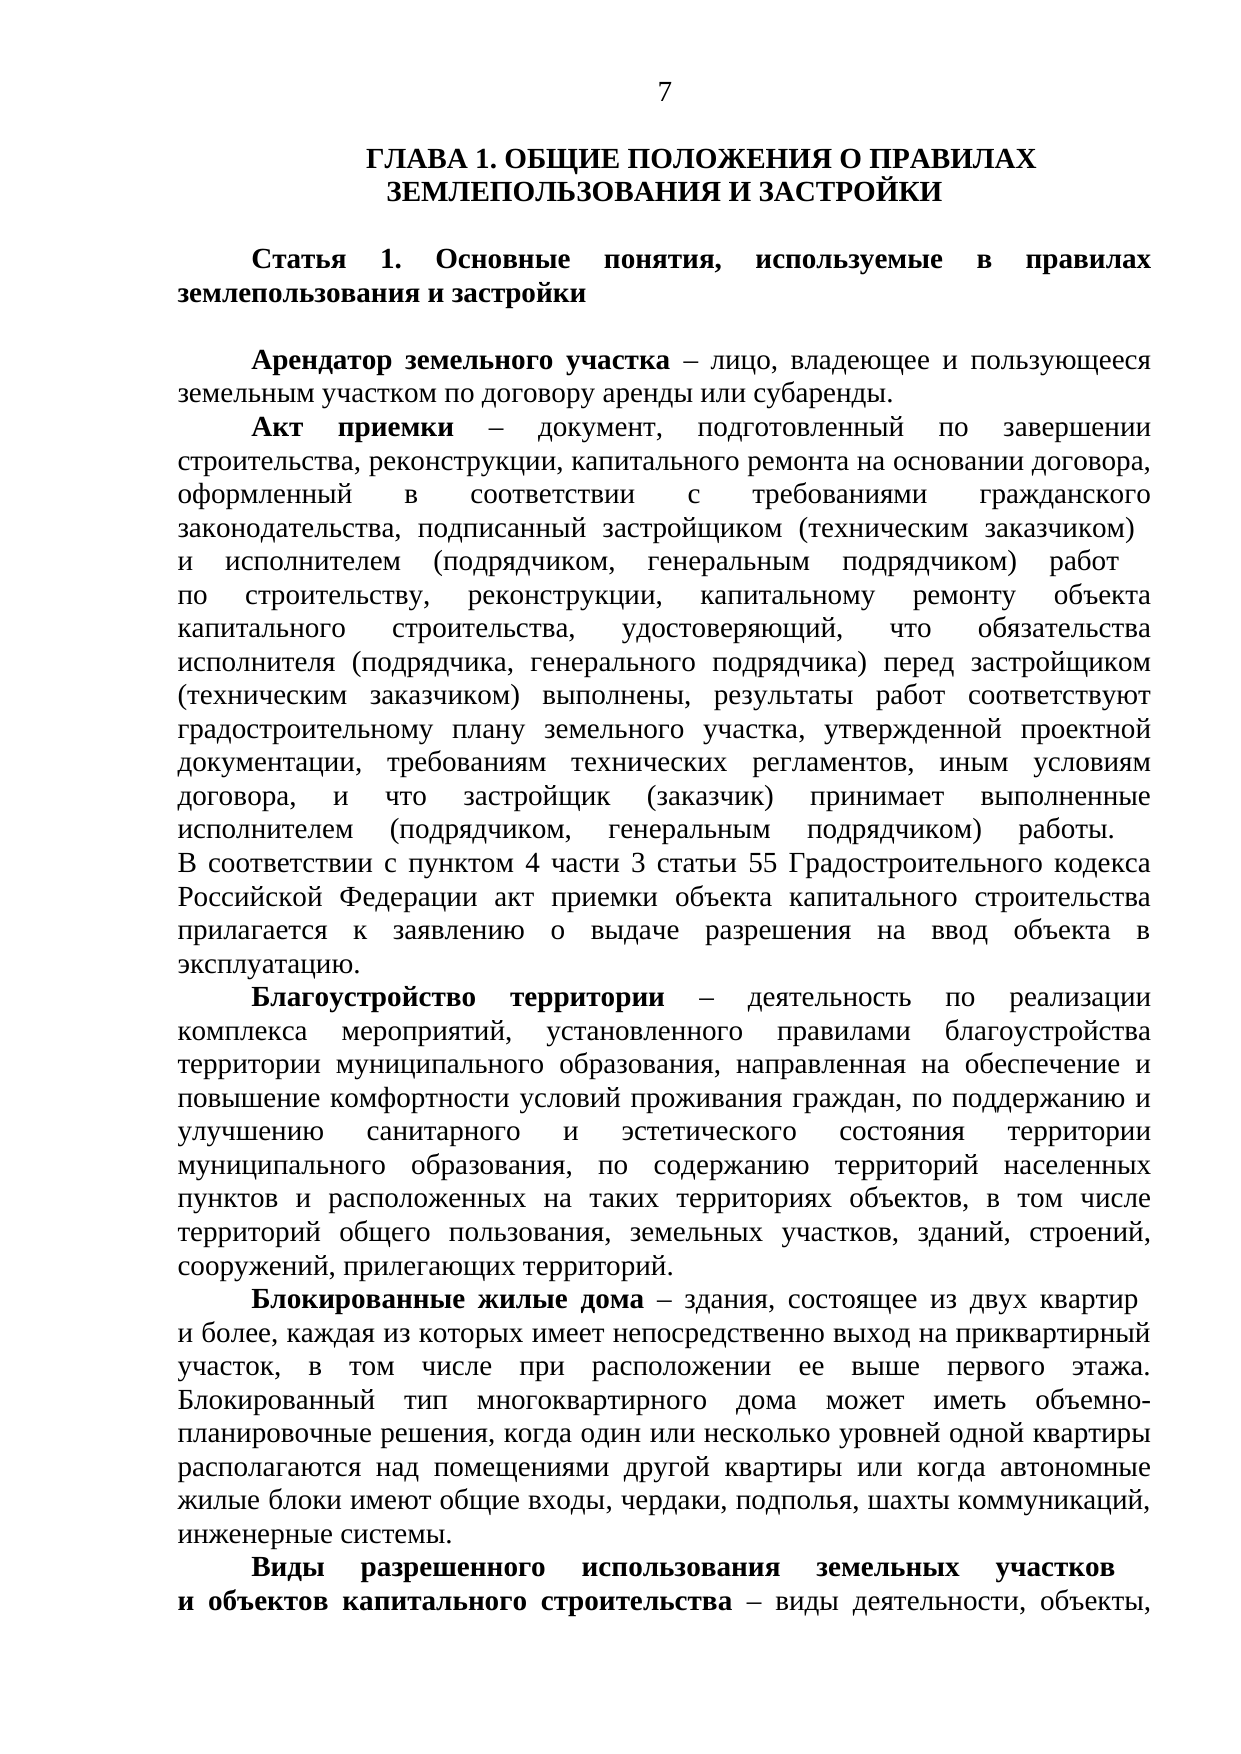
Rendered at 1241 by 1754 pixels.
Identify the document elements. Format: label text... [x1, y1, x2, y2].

text Акт приемки – документ, подготовленный по завершении строительства, реконструкции, капитального ремонта на основании договора, оформленный в соответствии с требованиями гражданского законодательства, подписанный застройщиком (техническим заказчиком) и исполнителем (подрядчиком, генеральным подрядчиком) работ по строительству, реконструкции, капитальному ремонту объекта капитального строительства, удостоверяющий, что обязательства исполнителя (подрядчика, генерального подрядчика) перед застройщиком (техническим заказчиком) выполнены, результаты работ соответствуют градостроительному плану земельного участка, утвержденной проектной документации, требованиям технических регламентов, иным условиям договора, и что застройщик (заказчик) принимает выполненные исполнителем (подрядчиком, генеральным подрядчиком) работы. В соответствии с пунктом 4 части 3 статьи 55 Градостроительного кодекса Российской Федерации акт приемки объекта капитального строительства прилагается к заявлению о выдаче разрешения на ввод объекта в эксплуатацию. [177, 409, 1152, 979]
text Блокированные жилые дома – здания, состоящее из двух квартир и более, каждая из которых имеет непосредственно выход на приквартирный участок, в том числе при расположении ее выше первого этажа. Блокированный тип многоквартирного дома может иметь объемно-планировочные решения, когда один или несколько уровней одной квартиры располагаются над помещениями другой квартиры или когда автономные жилые блоки имеют общие входы, чердаки, подполья, шахты коммуникаций, инженерные системы. [177, 1281, 1152, 1549]
subtitle ГЛАВА 1. ОБЩИЕ ПОЛОЖЕНИЯ О ПРАВИЛАХ ЗЕМЛЕПОЛЬЗОВАНИЯ И ЗАСТРОЙКИ [177, 141, 1152, 208]
subtitle Статья 1. Основные понятия, используемые в правилах землепользования и застройки [177, 241, 1152, 308]
text Арендатор земельного участка – лицо, владеющее и пользующееся земельным участком по договору аренды или субаренды. [177, 342, 1152, 409]
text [177, 1549, 1152, 1617]
text Благоустройство территории – деятельность по реализации комплекса мероприятий, установленного правилами благоустройства территории муниципального образования, направленная на обеспечение и повышение комфортности условий проживания граждан, по поддержанию и улучшению санитарного и эстетического состояния территории муниципального образования, по содержанию территорий населенных пунктов и расположенных на таких территориях объектов, в том числе территорий общего пользования, земельных участков, зданий, строений, сооружений, прилегающих территорий. [177, 979, 1152, 1281]
